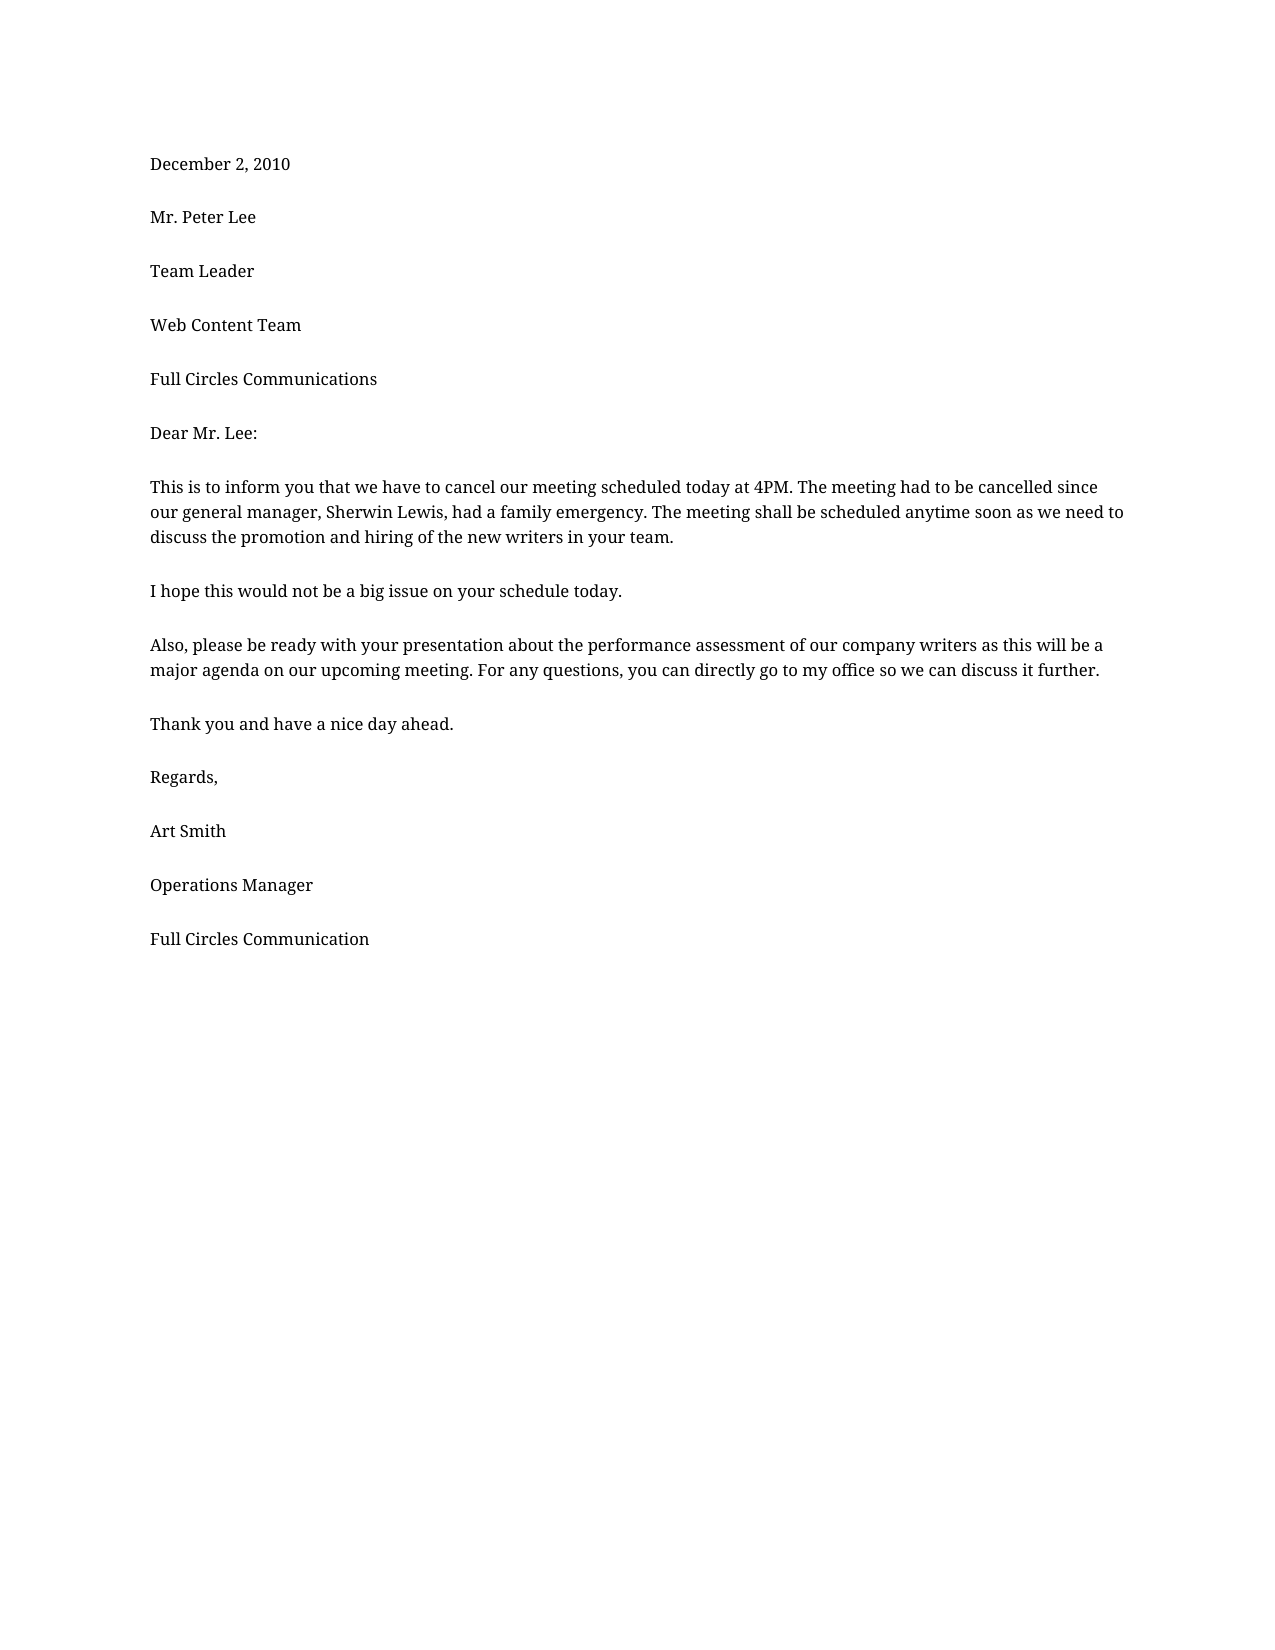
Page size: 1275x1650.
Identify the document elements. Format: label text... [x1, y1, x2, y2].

text December 2, 2010 [150, 150, 1125, 175]
text Full Circles Communication [150, 926, 1125, 951]
text I hope this would not be a big issue on your schedule today. [150, 577, 1125, 602]
text Operations Manager [150, 872, 1125, 897]
text This is to inform you that we have to cancel our meeting scheduled today at 4PM. The meeting had to be cancelled since our general manager, Sherwin Lewis, had a family emergency. The meeting shall be scheduled anytime soon as we need to discuss the promotion and hiring of the new writers in your team. [150, 474, 1125, 548]
text Thank you and have a nice day ahead. [150, 710, 1125, 735]
text Mr. Peter Lee [150, 204, 1125, 229]
text Also, please be ready with your presentation about the performance assessment of our company writers as this will be a major agenda on our upcoming meeting. For any questions, you can directly go to my office so we can discuss it further. [150, 631, 1125, 681]
text Full Circles Communications [150, 366, 1125, 391]
text Web Content Team [150, 312, 1125, 337]
text Team Leader [150, 258, 1125, 283]
text Regards, [150, 764, 1125, 789]
text Dear Mr. Lee: [150, 420, 1125, 444]
text Art Smith [150, 818, 1125, 843]
